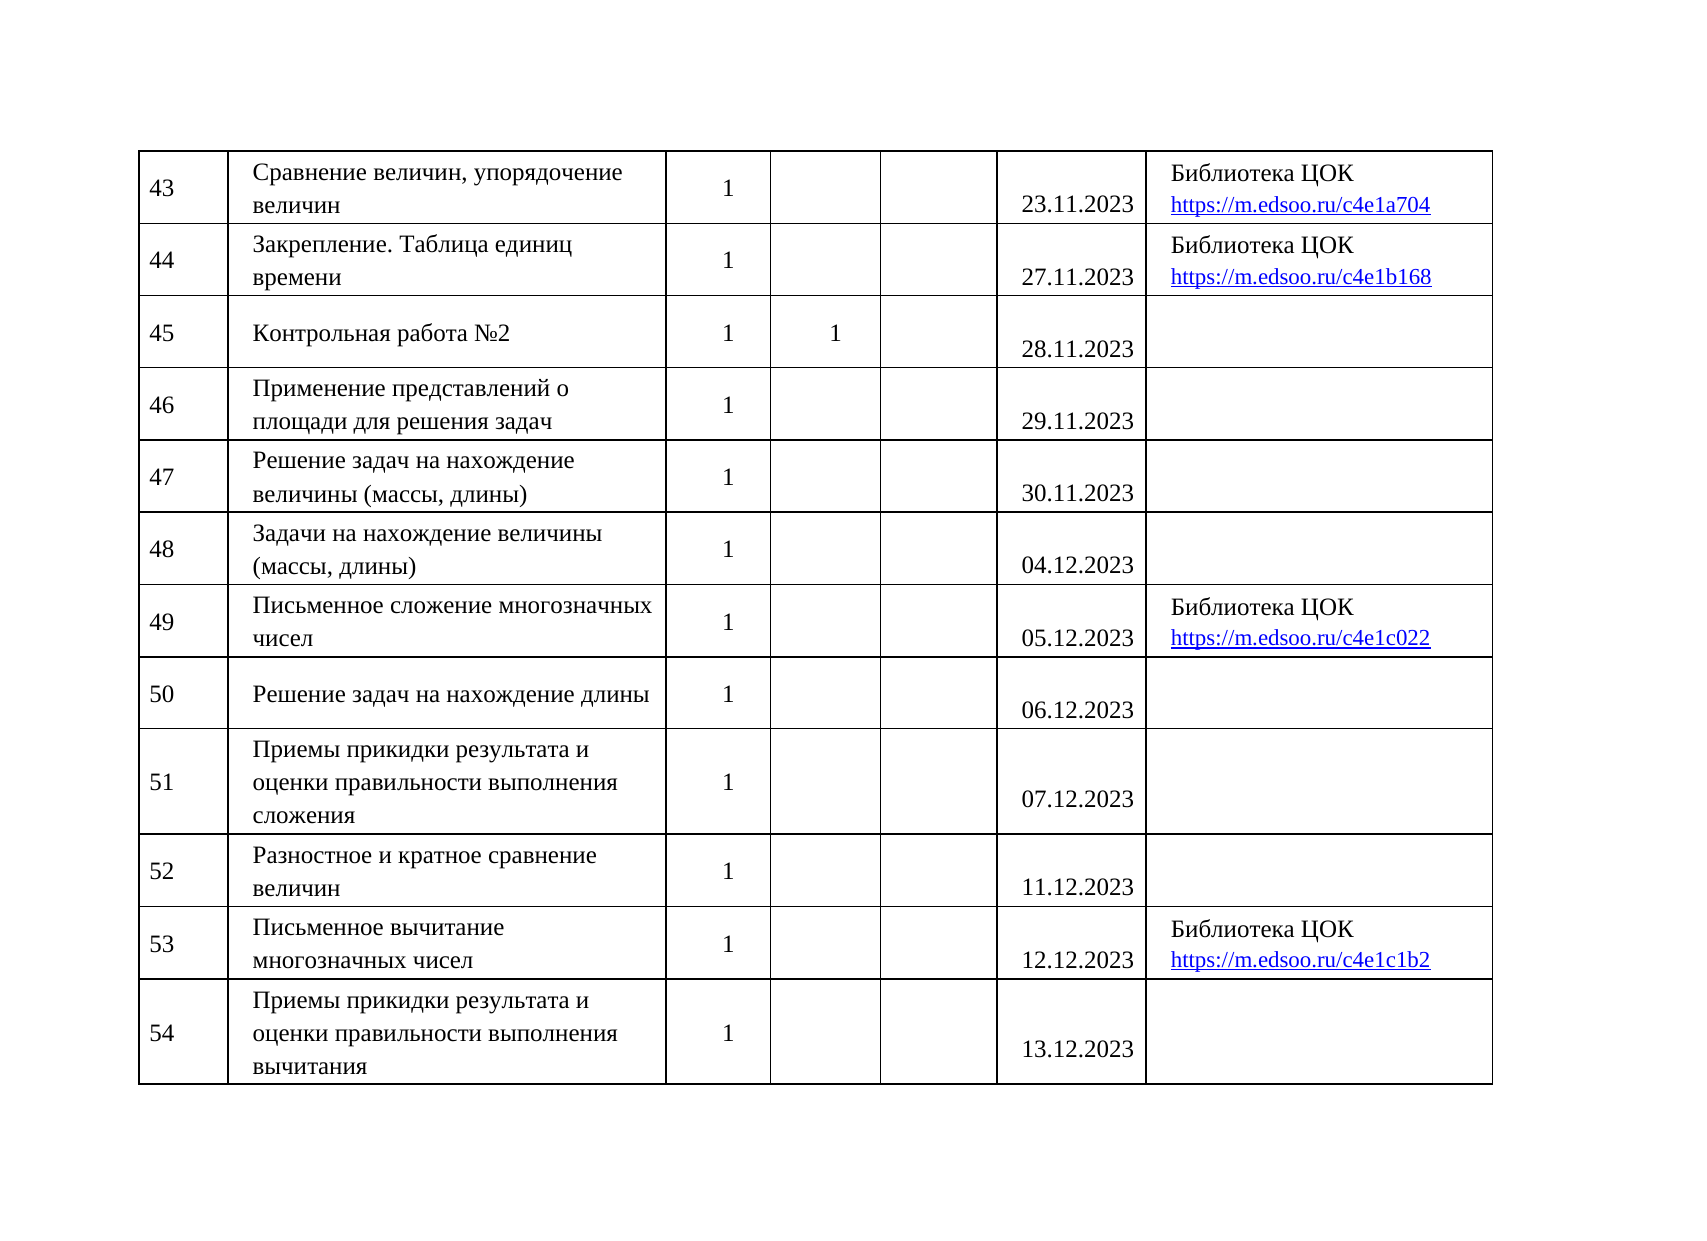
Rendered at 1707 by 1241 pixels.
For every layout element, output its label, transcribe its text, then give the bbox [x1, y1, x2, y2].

table_cell [881, 152, 996, 222]
table_cell 1 [667, 835, 770, 906]
table_cell Библиотека ЦОК https://m.edsoo.ru/c4e1c1b2 [1147, 907, 1492, 978]
table_cell 52 [140, 835, 227, 906]
table_cell 1 [667, 224, 770, 295]
table_cell 43 [140, 152, 227, 222]
table_cell 1 [771, 296, 880, 366]
table_cell 1 [667, 513, 770, 584]
table_cell [771, 585, 880, 656]
table_cell 1 [667, 441, 770, 511]
table_cell [1147, 729, 1492, 833]
table_cell [881, 585, 996, 656]
table_cell [771, 513, 880, 584]
table_cell 1 [667, 729, 770, 833]
table_cell Применение представлений о площади для решения задач [229, 368, 665, 439]
table_cell 28.11.2023 [998, 296, 1145, 366]
table_cell 1 [667, 907, 770, 978]
table_cell 23.11.2023 [998, 152, 1145, 222]
table_cell Библиотека ЦОК https://m.edsoo.ru/c4e1c022 [1147, 585, 1492, 656]
table_cell [1147, 658, 1492, 728]
table_cell 45 [140, 296, 227, 366]
table_cell [881, 513, 996, 584]
table_cell [1147, 980, 1492, 1083]
table_cell [881, 296, 996, 366]
table_cell [881, 980, 996, 1083]
table_cell 46 [140, 368, 227, 439]
table_cell Письменное вычитание многозначных чисел [229, 907, 665, 978]
table_cell [771, 729, 880, 833]
table_cell [771, 152, 880, 222]
table_cell [771, 980, 880, 1083]
table_cell Разностное и кратное сравнение величин [229, 835, 665, 906]
table_cell 12.12.2023 [998, 907, 1145, 978]
table_cell [881, 729, 996, 833]
table_cell 44 [140, 224, 227, 295]
table_cell 54 [140, 980, 227, 1083]
table_cell 1 [667, 585, 770, 656]
table_cell [881, 368, 996, 439]
table_cell Сравнение величин, упорядочение величин [229, 152, 665, 222]
table_cell [1147, 835, 1492, 906]
table_cell [771, 907, 880, 978]
table_cell [771, 441, 880, 511]
table_cell Приемы прикидки результата и оценки правильности выполнения вычитания [229, 980, 665, 1083]
table_cell Приемы прикидки результата и оценки правильности выполнения сложения [229, 729, 665, 833]
table_cell 1 [667, 296, 770, 366]
table_cell [1147, 368, 1492, 439]
table_cell 48 [140, 513, 227, 584]
table_cell 1 [667, 980, 770, 1083]
table_cell Контрольная работа №2 [229, 296, 665, 366]
table_cell 07.12.2023 [998, 729, 1145, 833]
table_cell 27.11.2023 [998, 224, 1145, 295]
table_cell 53 [140, 907, 227, 978]
table_cell Решение задач на нахождение величины (массы, длины) [229, 441, 665, 511]
table_cell [881, 658, 996, 728]
table_cell Библиотека ЦОК https://m.edsoo.ru/c4e1b168 [1147, 224, 1492, 295]
table_cell [881, 224, 996, 295]
table_cell [771, 368, 880, 439]
table_cell 29.11.2023 [998, 368, 1145, 439]
table_cell 50 [140, 658, 227, 728]
table_cell Письменное сложение многозначных чисел [229, 585, 665, 656]
table_cell [1147, 441, 1492, 511]
table_cell [771, 658, 880, 728]
table_cell 04.12.2023 [998, 513, 1145, 584]
table_cell 13.12.2023 [998, 980, 1145, 1083]
table_cell 1 [667, 368, 770, 439]
table_cell Библиотека ЦОК https://m.edsoo.ru/c4e1a704 [1147, 152, 1492, 222]
table_cell [1147, 296, 1492, 366]
table_cell [881, 441, 996, 511]
table_cell 06.12.2023 [998, 658, 1145, 728]
table_cell 51 [140, 729, 227, 833]
table_cell 47 [140, 441, 227, 511]
table_cell Решение задач на нахождение длины [229, 658, 665, 728]
table_cell Закрепление. Таблица единиц времени [229, 224, 665, 295]
table_cell Задачи на нахождение величины (массы, длины) [229, 513, 665, 584]
table_cell [771, 835, 880, 906]
table_cell [1147, 513, 1492, 584]
table_cell [881, 835, 996, 906]
table_cell 49 [140, 585, 227, 656]
table_cell 05.12.2023 [998, 585, 1145, 656]
table_cell [881, 907, 996, 978]
table_cell 11.12.2023 [998, 835, 1145, 906]
table_cell 1 [667, 658, 770, 728]
table_cell [771, 224, 880, 295]
table_cell 1 [667, 152, 770, 222]
table_cell 30.11.2023 [998, 441, 1145, 511]
